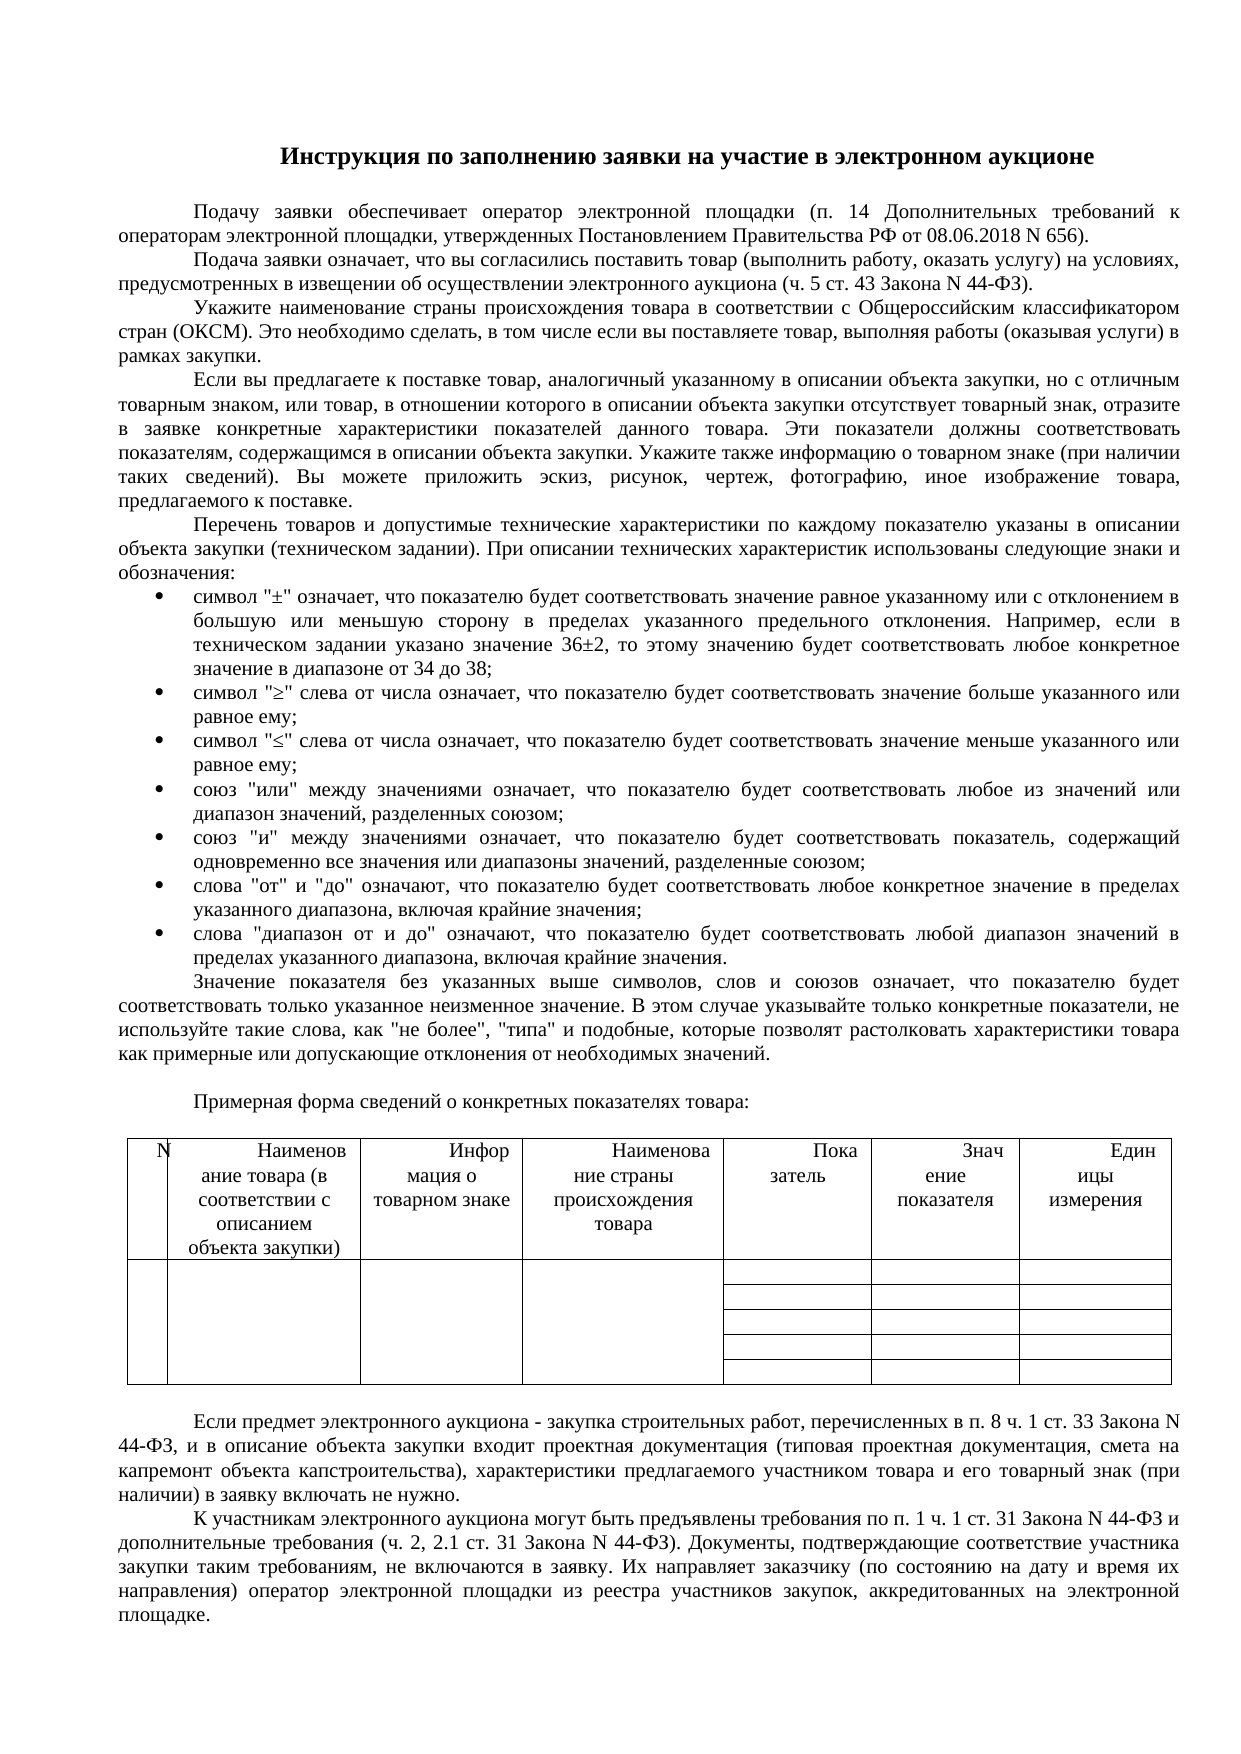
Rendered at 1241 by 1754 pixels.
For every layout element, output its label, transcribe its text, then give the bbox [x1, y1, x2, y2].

table_cell [1020, 1360, 1171, 1384]
text Значение показателя без указанных выше символов, слов и союзов означает, что показателю будет соответствовать только указанное неизменное значение. В этом случае указывайте только конкретные показатели, не используйте такие слова, как "не более", "типа" и подобные, которые позволят растолковать характеристики товара как примерные или допускающие отклонения от необходимых значений. [118, 969, 1181, 1065]
table_cell [724, 1285, 871, 1309]
table_cell [1020, 1260, 1171, 1284]
list союз "и" между значениями означает, что показателю будет соответствовать показатель, содержащий одновременно все значения или диапазоны значений, разделенные союзом; [156, 824, 1181, 873]
list слова "диапазон от и до" означают, что показателю будет соответствовать любой диапазон значений в пределах указанного диапазона, включая крайние значения. [156, 921, 1181, 969]
table_header Информация о товарном знаке [361, 1139, 522, 1259]
text Подачу заявки обеспечивает оператор электронной площадки (п. 14 Дополнительных требований к операторам электронной площадки, утвержденных Постановлением Правительства РФ от 08.06.2018 N 656). [118, 199, 1181, 247]
table_cell [168, 1260, 360, 1384]
text К участникам электронного аукциона могут быть предъявлены требования по п. 1 ч. 1 ст. 31 Закона N 44-ФЗ и дополнительные требования (ч. 2, 2.1 ст. 31 Закона N 44-ФЗ). Документы, подтверждающие соответствие участника закупки таким требованиям, не включаются в заявку. Их направляет заказчику (по состоянию на дату и время их направления) оператор электронной площадки из реестра участников закупок, аккредитованных на электронной площадке. [118, 1506, 1181, 1626]
table_cell [724, 1310, 871, 1334]
table_cell [523, 1260, 723, 1384]
text Перечень товаров и допустимые технические характеристики по каждому показателю указаны в описании объекта закупки (техническом задании). При описании технических характеристик использованы следующие знаки и обозначения: [118, 512, 1181, 584]
table_cell [872, 1310, 1019, 1334]
table_cell [872, 1285, 1019, 1309]
table_cell [872, 1360, 1019, 1384]
list символ "≤" слева от числа означает, что показателю будет соответствовать значение меньше указанного или равное ему; [156, 728, 1181, 776]
table_cell [361, 1260, 522, 1384]
text Подача заявки означает, что вы согласились поставить товар (выполнить работу, оказать услугу) на условиях, предусмотренных в извещении об осуществлении электронного аукциона (ч. 5 ст. 43 Закона N 44-ФЗ). [118, 247, 1181, 295]
table_cell [872, 1260, 1019, 1284]
table_header Единицы измерения [1020, 1139, 1171, 1259]
table_cell [1020, 1310, 1171, 1334]
list слова "от" и "до" означают, что показателю будет соответствовать любое конкретное значение в пределах указанного диапазона, включая крайние значения; [156, 873, 1181, 921]
table_header N [128, 1139, 167, 1259]
text Укажите наименование страны происхождения товара в соответствии с Общероссийским классификатором стран (ОКСМ). Это необходимо сделать, в том числе если вы поставляете товар, выполняя работы (оказывая услуги) в рамках закупки. [118, 295, 1181, 367]
table_header Показатель [724, 1139, 871, 1259]
table_cell [128, 1260, 167, 1384]
table_header Наименование товара (в соответствии с описанием объекта закупки) [168, 1139, 360, 1259]
table_cell [1020, 1285, 1171, 1309]
list символ "±" означает, что показателю будет соответствовать значение равное указанному или с отклонением в большую или меньшую сторону в пределах указанного предельного отклонения. Например, если в техническом задании указано значение 36±2, то этому значению будет соответствовать любое конкретное значение в диапазоне от 34 до 38; [156, 584, 1181, 680]
list символ "≥" слева от числа означает, что показателю будет соответствовать значение больше указанного или равное ему; [156, 680, 1181, 728]
list союз "или" между значениями означает, что показателю будет соответствовать любое из значений или диапазон значений, разделенных союзом; [156, 776, 1181, 824]
text Если предмет электронного аукциона - закупка строительных работ, перечисленных в п. 8 ч. 1 ст. 33 Закона N 44-ФЗ, и в описание объекта закупки входит проектная документация (типовая проектная документация, смета на капремонт объекта капстроительства), характеристики предлагаемого участником товара и его товарный знак (при наличии) в заявку включать не нужно. [118, 1409, 1181, 1506]
table_cell [724, 1260, 871, 1284]
table_cell [1020, 1335, 1171, 1359]
table_header Значение показателя [872, 1139, 1019, 1259]
text Инструкция по заполнению заявки на участие в электронном аукционе [118, 141, 1181, 170]
table_cell [724, 1335, 871, 1359]
table_header Наименование страны происхождения товара [523, 1139, 723, 1259]
text Если вы предлагаете к поставке товар, аналогичный указанному в описании объекта закупки, но с отличным товарным знаком, или товар, в отношении которого в описании объекта закупки отсутствует товарный знак, отразите в заявке конкретные характеристики показателей данного товара. Эти показатели должны соответствовать показателям, содержащимся в описании объекта закупки. Укажите также информацию о товарном знаке (при наличии таких сведений). Вы можете приложить эскиз, рисунок, чертеж, фотографию, иное изображение товара, предлагаемого к поставке. [118, 367, 1181, 512]
table_cell [724, 1360, 871, 1384]
text Примерная форма сведений о конкретных показателях товара: [118, 1089, 1181, 1113]
table_cell [872, 1335, 1019, 1359]
